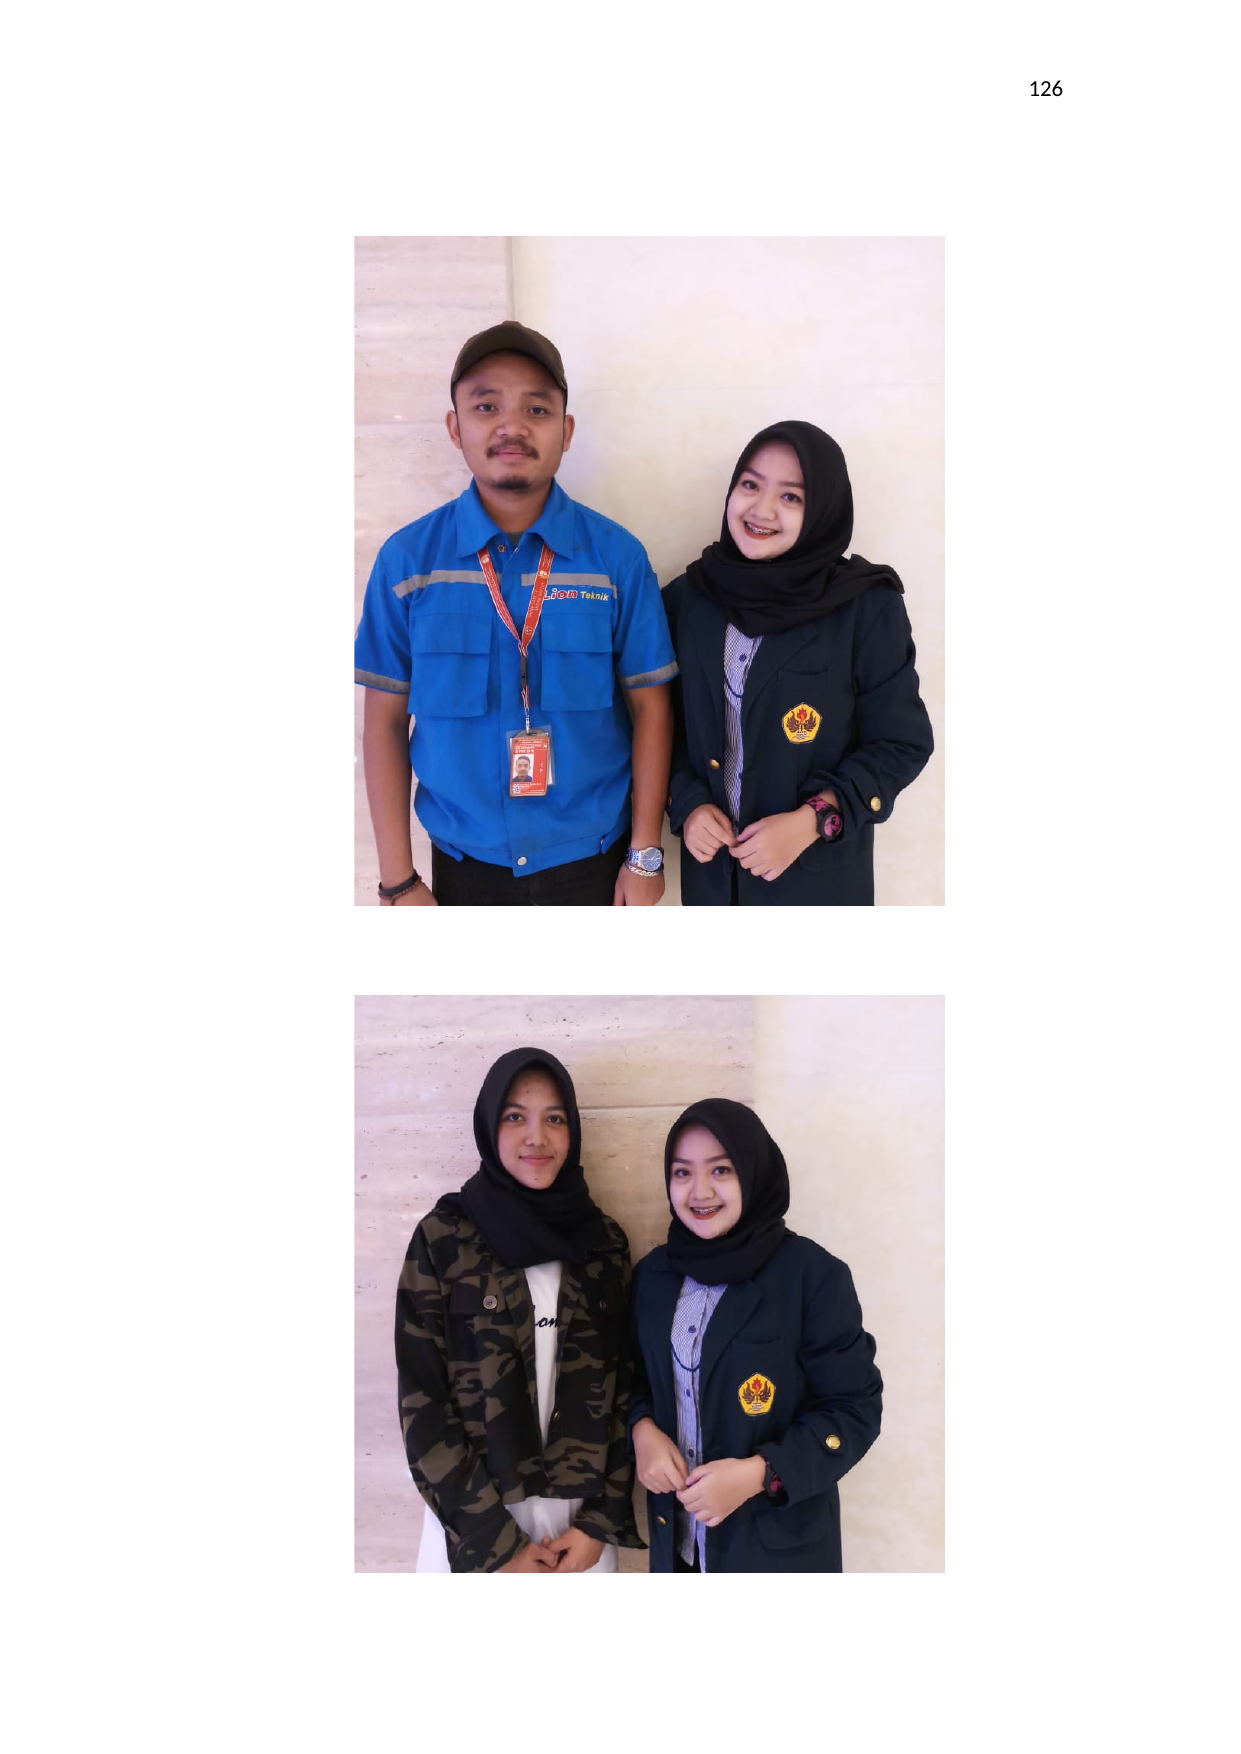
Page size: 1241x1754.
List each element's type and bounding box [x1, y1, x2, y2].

picture [354, 236, 945, 906]
picture [354, 995, 945, 1573]
